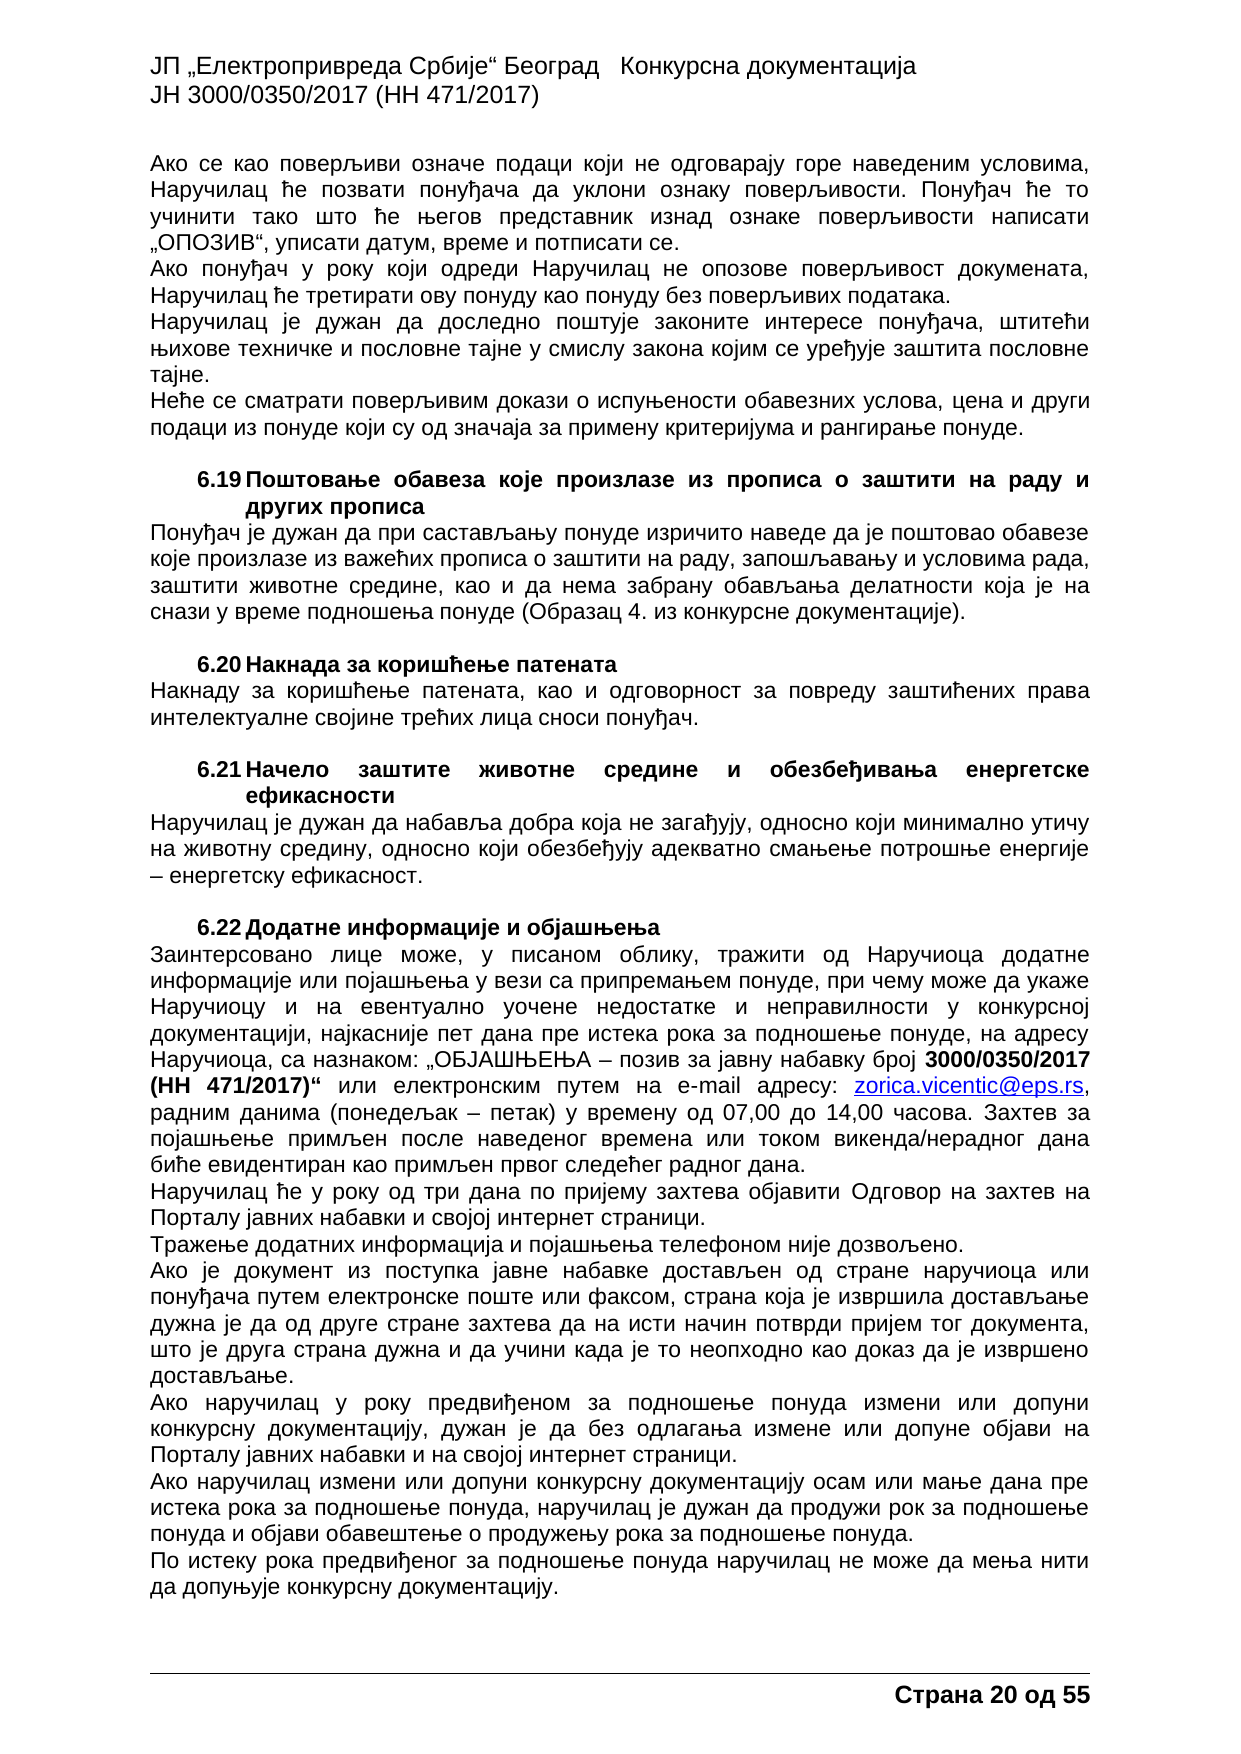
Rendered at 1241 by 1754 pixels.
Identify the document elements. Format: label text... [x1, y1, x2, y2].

list Поштовање обавеза које произлазе из прописа о заштити на раду и других прописа [197, 466, 1090, 519]
text Наручилац је дужан да набавља добра која не загађују, односно који минимално утичу на животну средину, односно који обезбеђују адекватно смањење потрошње енергије – енергетску ефикасност. [150, 809, 1090, 888]
text Ако понуђач у року који одреди Наручилац не опозове поверљивост докумената, Наручилац ће третирати ову понуду као понуду без поверљивих података. [150, 255, 1090, 308]
text Ако наручилац измени или допуни конкурсну документацију осам или мање дана пре истека рока за подношење понуда, наручилац је дужан да продужи рок за подношење понуда и објави обавештење о продужењу рока за подношење понуда. [150, 1468, 1090, 1547]
text Накнаду за коришћење патената, као и одговорност за повреду заштићених права интелектуалне својине трећих лица сноси понуђач. [150, 677, 1090, 730]
text Наручилац је дужан да доследно поштује законите интересе понуђача, штитећи њихове техничке и пословне тајне у смислу закона којим се уређује заштита пословне тајне. [150, 308, 1090, 387]
list Начело заштите животне средине и обезбеђивања енергетске ефикасности [197, 756, 1090, 809]
text Наручилац ће у року од три дана по пријему захтева објавити Одговор на захтев на Порталу јавних набавки и својој интернет страници. [150, 1178, 1090, 1231]
text Ако је документ из поступка јавне набавке достављен од стране наручиоца или понуђача путем електронске поште или факсом, страна која је извршила достављање дужна је да од друге стране захтева да на исти начин потврди пријем тог документа, што је друга страна дужна и да учини када је то неопходно као доказ да је извршено достављање. [150, 1257, 1090, 1389]
text По истеку рока предвиђеног за подношење понуда наручилац не може да мења нити да допуњује конкурсну документацију. [150, 1547, 1090, 1599]
list Додатне информације и објашњења [197, 914, 1090, 941]
text Ако се као поверљиви означе подаци који не одговарају горе наведеним условима, Наручилац ће позвати понуђача да уклони ознаку поверљивости. Понуђач ће то учинити тако што ће његов представник изнад ознаке поверљивости написати „ОПОЗИВ“, уписати датум, време и потписати се. [150, 150, 1090, 255]
text Ако наручилац у року предвиђеном за подношење понуда измени или допуни конкурсну документацију, дужан је да без одлагања измене или допуне објави на Порталу јавних набавки и на својој интернет страници. [150, 1389, 1090, 1468]
text Неће се сматрати поверљивим докази о испуњености обавезних услова, цена и други подаци из понуде који су од значаја за примену критеријума и рангирање понуде. [150, 387, 1090, 440]
text Понуђач је дужан да при састављању понуде изричито наведе да је поштовао обавезе које произлазе из важећих прописа о заштити на раду, запошљавању и условима рада, заштити животне средине, као и да нема забрану обављања делатности која је на снази у време подношења понуде (Образац 4. из конкурсне документације). [150, 519, 1090, 624]
text Тражење додатних информација и појашњења телефоном није дозвољено. [150, 1231, 1090, 1257]
list Накнада за коришћење патената [197, 651, 1090, 677]
text Заинтерсовано лице може, у писаном облику, тражити од Наручиоца додатне информације или појашњења у вези са припремањем понуде, при чему може да укаже Наручиоцу и на евентуално уочене недостатке и неправилности у конкурсној документацији, најкасније пет дана пре истека рока за подношење понуде, на адресу Наручиоца, са назнаком: „ОБЈАШЊЕЊА – позив за јавну набавку број 3000/0350/2017 (НН 471/2017)“ или електронским путем на е-mail адресу: zorica.vicentic@eps.rs, радним данима (понедељак – петак) у времену од 07,00 до 14,00 часова. Захтев за појашњење примљен после наведеног времена или током викенда/нерадног дана биће евидентиран као примљен првог следећег радног дана. [150, 941, 1090, 1178]
